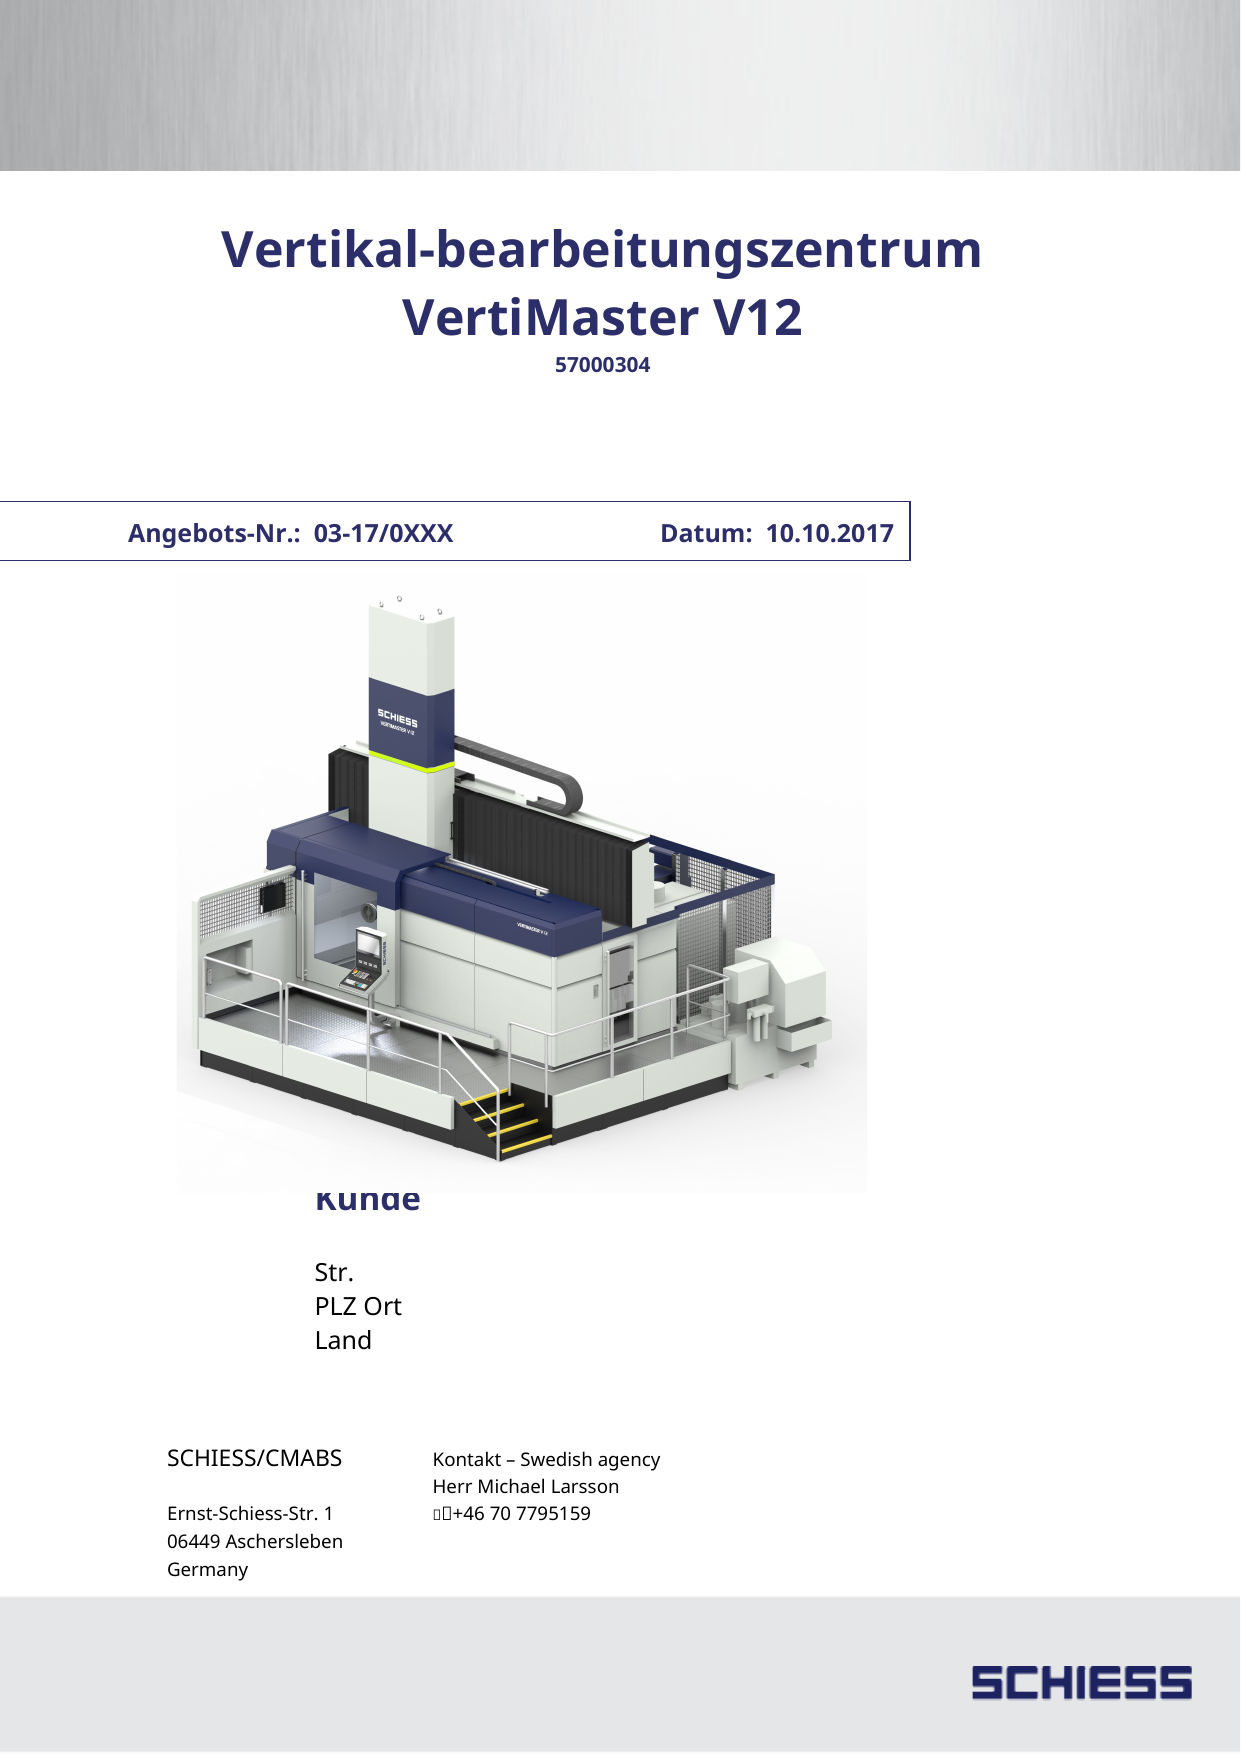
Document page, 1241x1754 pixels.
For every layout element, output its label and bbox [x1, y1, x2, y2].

picture [176, 573, 868, 1193]
picture [0, 1590, 1241, 1754]
picture [0, 0, 1241, 171]
